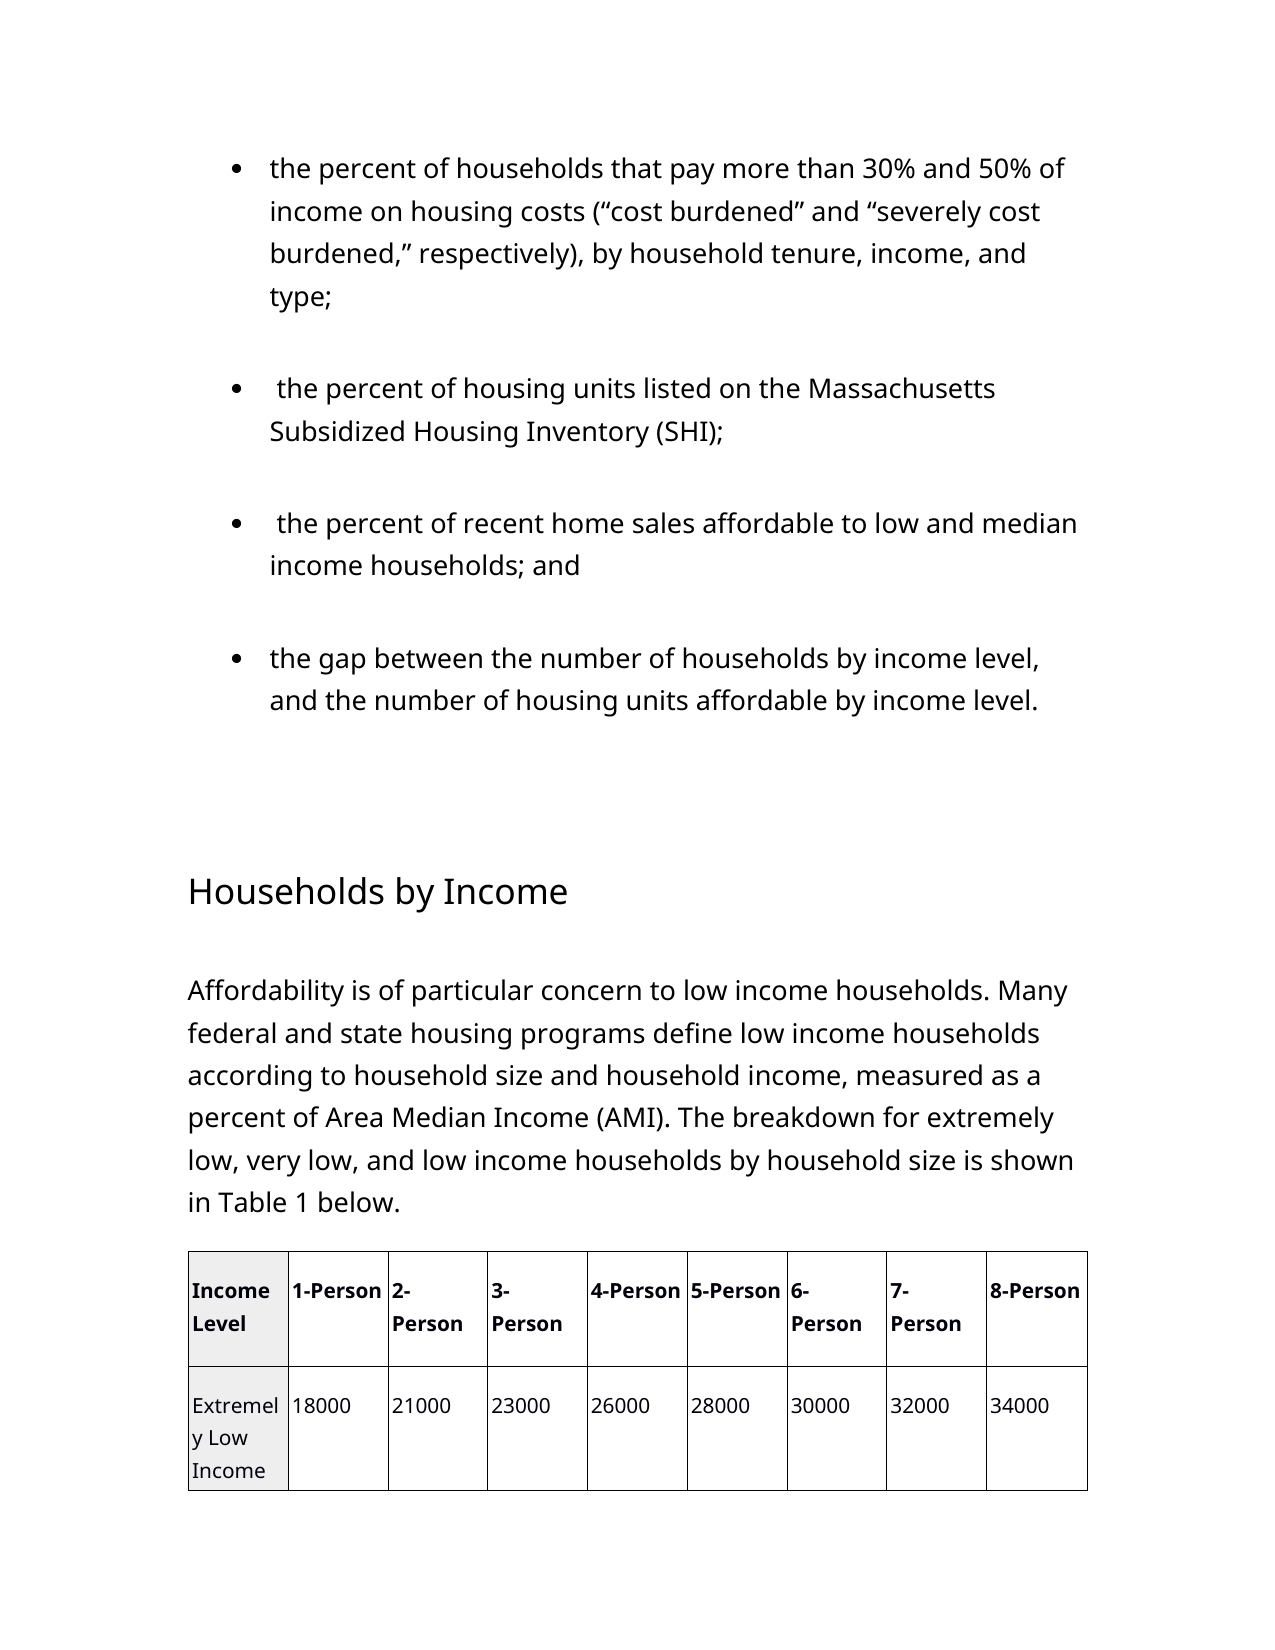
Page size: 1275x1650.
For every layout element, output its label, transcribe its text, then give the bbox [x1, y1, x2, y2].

table_header 6-Person [788, 1252, 886, 1366]
table_header 2-Person [389, 1252, 487, 1366]
table_header 3-Person [488, 1252, 587, 1366]
table_cell 26000 [588, 1367, 687, 1490]
table_header Income Level [189, 1252, 288, 1366]
table_header 7-Person [887, 1252, 986, 1366]
table_header 4-Person [588, 1252, 687, 1366]
title the percent of housing units listed on the Massachusetts Subsidized Housing Inventory (SHI); [232, 369, 1087, 449]
title the percent of households that pay more than 30% and 50% of income on housing costs (“cost burdened” and “severely cost burdened,” respectively), by household tenure, income, and type; [232, 150, 1087, 314]
table_cell 32000 [887, 1367, 986, 1490]
title Affordability is of particular concern to low income households. Many federal and state housing programs define low income households according to household size and household income, measured as a percent of Area Median Income (AMI). The breakdown for extremely low, very low, and low income households by household size is shown in Table 1 below. [187, 972, 1087, 1221]
title Households by Income [187, 866, 1087, 914]
table_cell 21000 [389, 1367, 487, 1490]
title the percent of recent home sales affordable to low and median income households; and [232, 504, 1087, 584]
table_header 1-Person [289, 1252, 388, 1366]
table_cell 23000 [488, 1367, 587, 1490]
table_header 8-Person [987, 1252, 1087, 1366]
table_cell 18000 [289, 1367, 388, 1490]
table_cell 28000 [688, 1367, 787, 1490]
table_cell 30000 [788, 1367, 886, 1490]
title the gap between the number of households by income level, and the number of housing units affordable by income level. [232, 639, 1087, 718]
table_cell 34000 [987, 1367, 1087, 1490]
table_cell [189, 1367, 288, 1490]
table_header 5-Person [688, 1252, 787, 1366]
